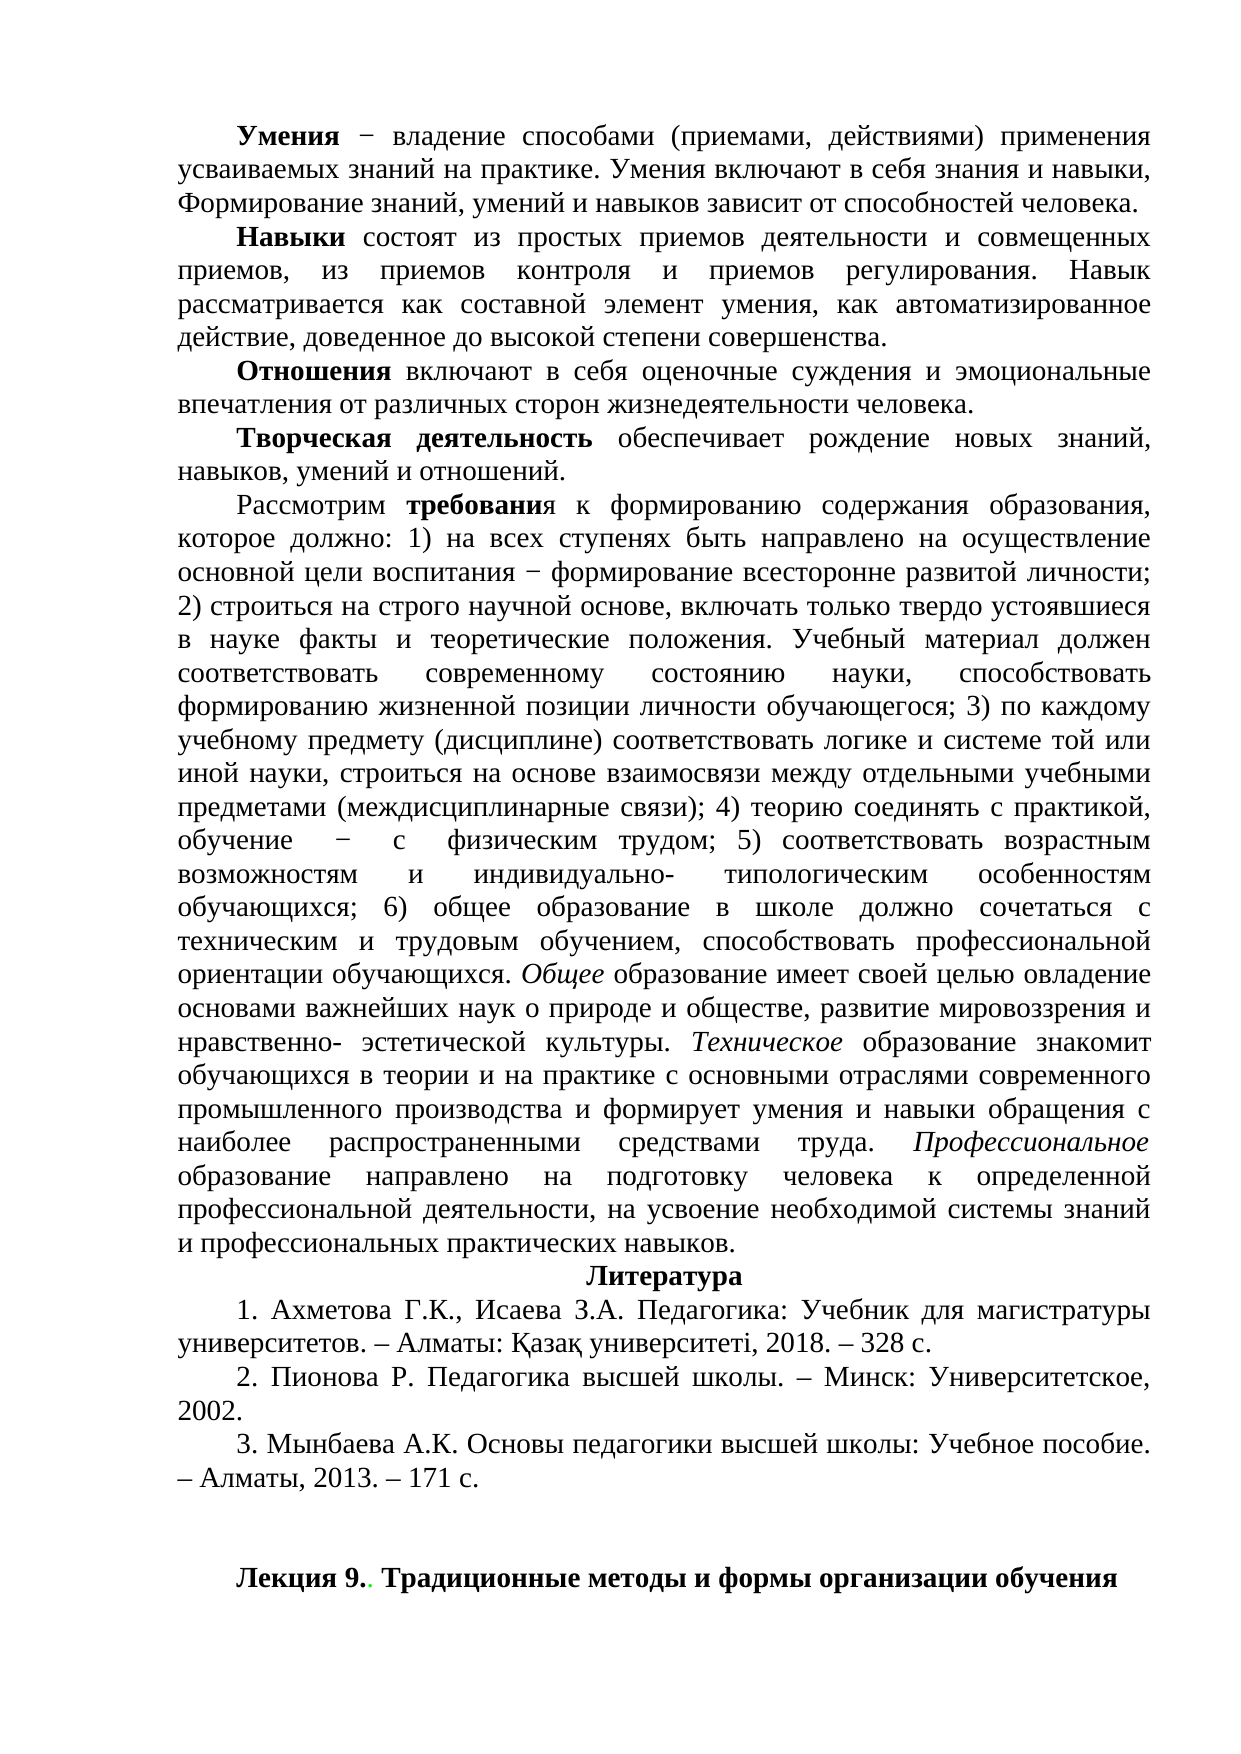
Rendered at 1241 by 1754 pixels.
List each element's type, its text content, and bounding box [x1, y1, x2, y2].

text 1. Ахметова Г.К., Исаева З.А. Педагогика: Учебник для магистратуры университетов. – Алматы: Қазақ университеті, 2018. – 328 с. [177, 1292, 1152, 1359]
text 2. Пионова Р. Педагогика высшей школы. – Минск: Университетское, 2002. [177, 1359, 1152, 1426]
text Умения − владение способами (приемами, действиями) применения усваиваемых знаний на практике. Умения включают в себя знания и навыки, Формирование знаний, умений и навыков зависит от способностей человека. [177, 118, 1152, 219]
text Рассмотрим требования к формированию содержания образования, которое должно: 1) на всех ступенях быть направлено на осуществление основной цели воспитания − формирование всесторонне развитой личности; 2) строиться на строго научной основе, включать только твердо устоявшиеся в науке факты и теоретические положения. Учебный материал должен соответствовать современному состоянию науки, способствовать формированию жизненной позиции личности обучающегося; 3) по каждому учебному предмету (дисциплине) соответствовать логике и системе той или иной науки, строиться на основе взаимосвязи между отдельными учебными предметами (междисциплинарные связи); 4) теорию соединять с практикой, обучение − с физическим трудом; 5) соответствовать возрастным возможностям и индивидуально- типологическим особенностям обучающихся; 6) общее образование в школе должно сочетаться с техническим и трудовым обучением, способствовать профессиональной ориентации обучающихся. Общее образование имеет своей целью овладение основами важнейших наук о природе и обществе, развитие мировоззрения и нравственно- эстетической культуры. Техническое образование знакомит обучающихся в теории и на практике с основными отраслями современного промышленного производства и формирует умения и навыки обращения с наиболее распространенными средствами труда. Профессиональное образование направлено на подготовку человека к определенной профессиональной деятельности, на усвоение необходимой системы знаний и профессиональных практических навыков. [177, 487, 1152, 1258]
text Творческая деятельность обеспечивает рождение новых знаний, навыков, умений и отношений. [177, 420, 1152, 487]
text 3. Мынбаева А.К. Основы педагогики высшей школы: Учебное пособие. – Алматы, 2013. – 171 с. [177, 1426, 1152, 1493]
text Лекция 9.. Традиционные методы и формы организации обучения [177, 1560, 1152, 1594]
text Литература [177, 1258, 1152, 1292]
text Отношения включают в себя оценочные суждения и эмоциональные впечатления от различных сторон жизнедеятельности человека. [177, 353, 1152, 420]
text Навыки состоят из простых приемов деятельности и совмещенных приемов, из приемов контроля и приемов регулирования. Навык рассматривается как составной элемент умения, как автоматизированное действие, доведенное до высокой степени совершенства. [177, 219, 1152, 353]
